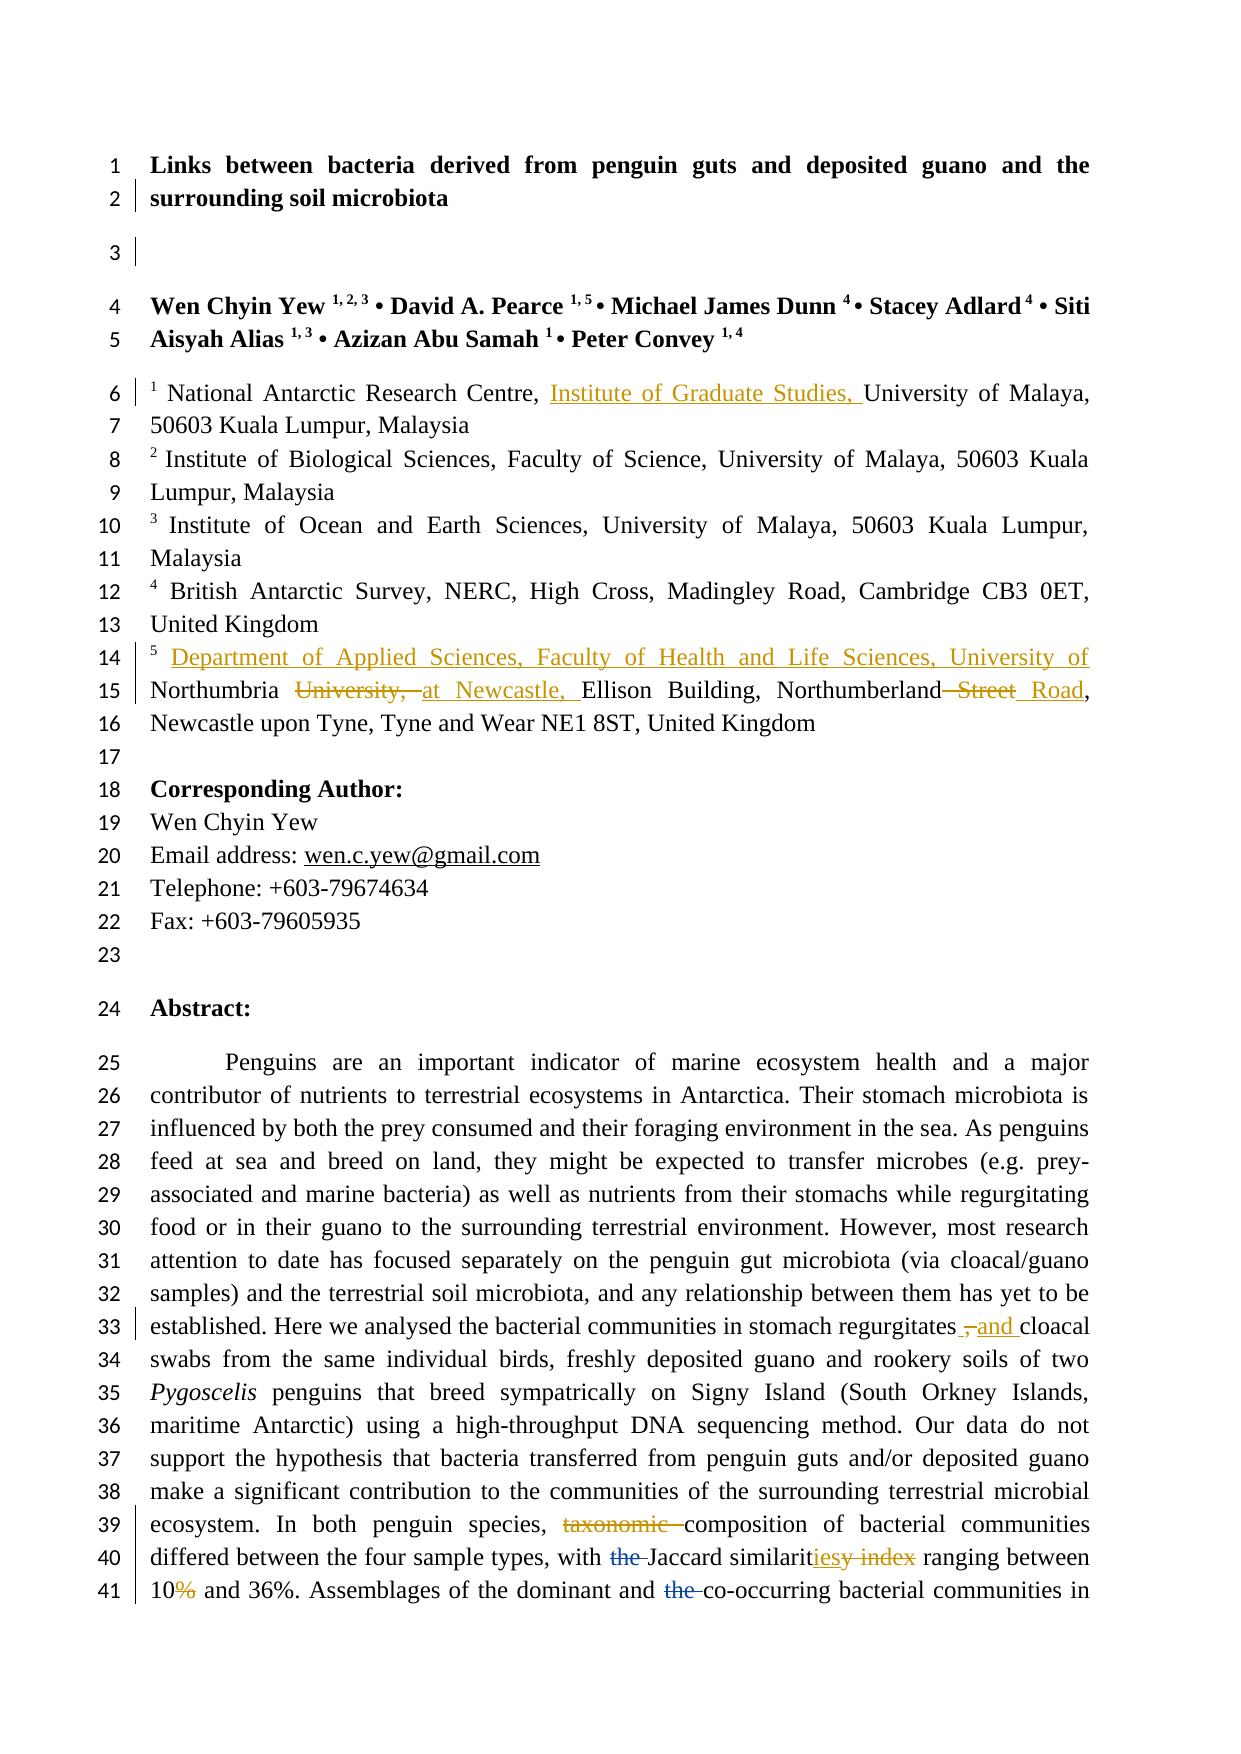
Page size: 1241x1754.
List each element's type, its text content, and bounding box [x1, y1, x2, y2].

text Wen Chyin Yew 1, 2, 3 • David A. Pearce 1, 5 • Michael James Dunn 4 • Stacey Adlard 4 • Siti Aisyah Alias 1, 3 • Azizan Abu Samah 1 • Peter Convey 1, 4 [150, 291, 1090, 352]
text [150, 1047, 1090, 1604]
text Wen Chyin Yew [150, 807, 1090, 836]
text 4 British Antarctic Survey, NERC, High Cross, Madingley Road, Cambridge CB3 0ET, United Kingdom [150, 576, 1090, 637]
text 2 Institute of Biological Sciences, Faculty of Science, University of Malaya, 50603 Kuala Lumpur, Malaysia [150, 444, 1090, 505]
text Abstract: [150, 993, 1090, 1022]
text Fax: +603-79605935 [150, 906, 1090, 935]
text 1 National Antarctic Research Centre, University of Malaya, 50603 Kuala Lumpur, Malaysia [150, 378, 1090, 439]
text 3 Institute of Ocean and Earth Sciences, University of Malaya, 50603 Kuala Lumpur, Malaysia [150, 510, 1090, 571]
text Telephone: +603-79674634 [150, 873, 1090, 902]
text Links between bacteria derived from penguin guts and deposited guano and the surrounding soil microbiota [150, 150, 1090, 212]
text 5 Northumbria Ellison Building, Northumberland, Newcastle upon Tyne, Tyne and Wear NE1 8ST, United Kingdom [150, 642, 1090, 737]
text Corresponding Author: [150, 774, 1090, 803]
text Email address: wen.c.yew@gmail.com [150, 840, 1090, 869]
